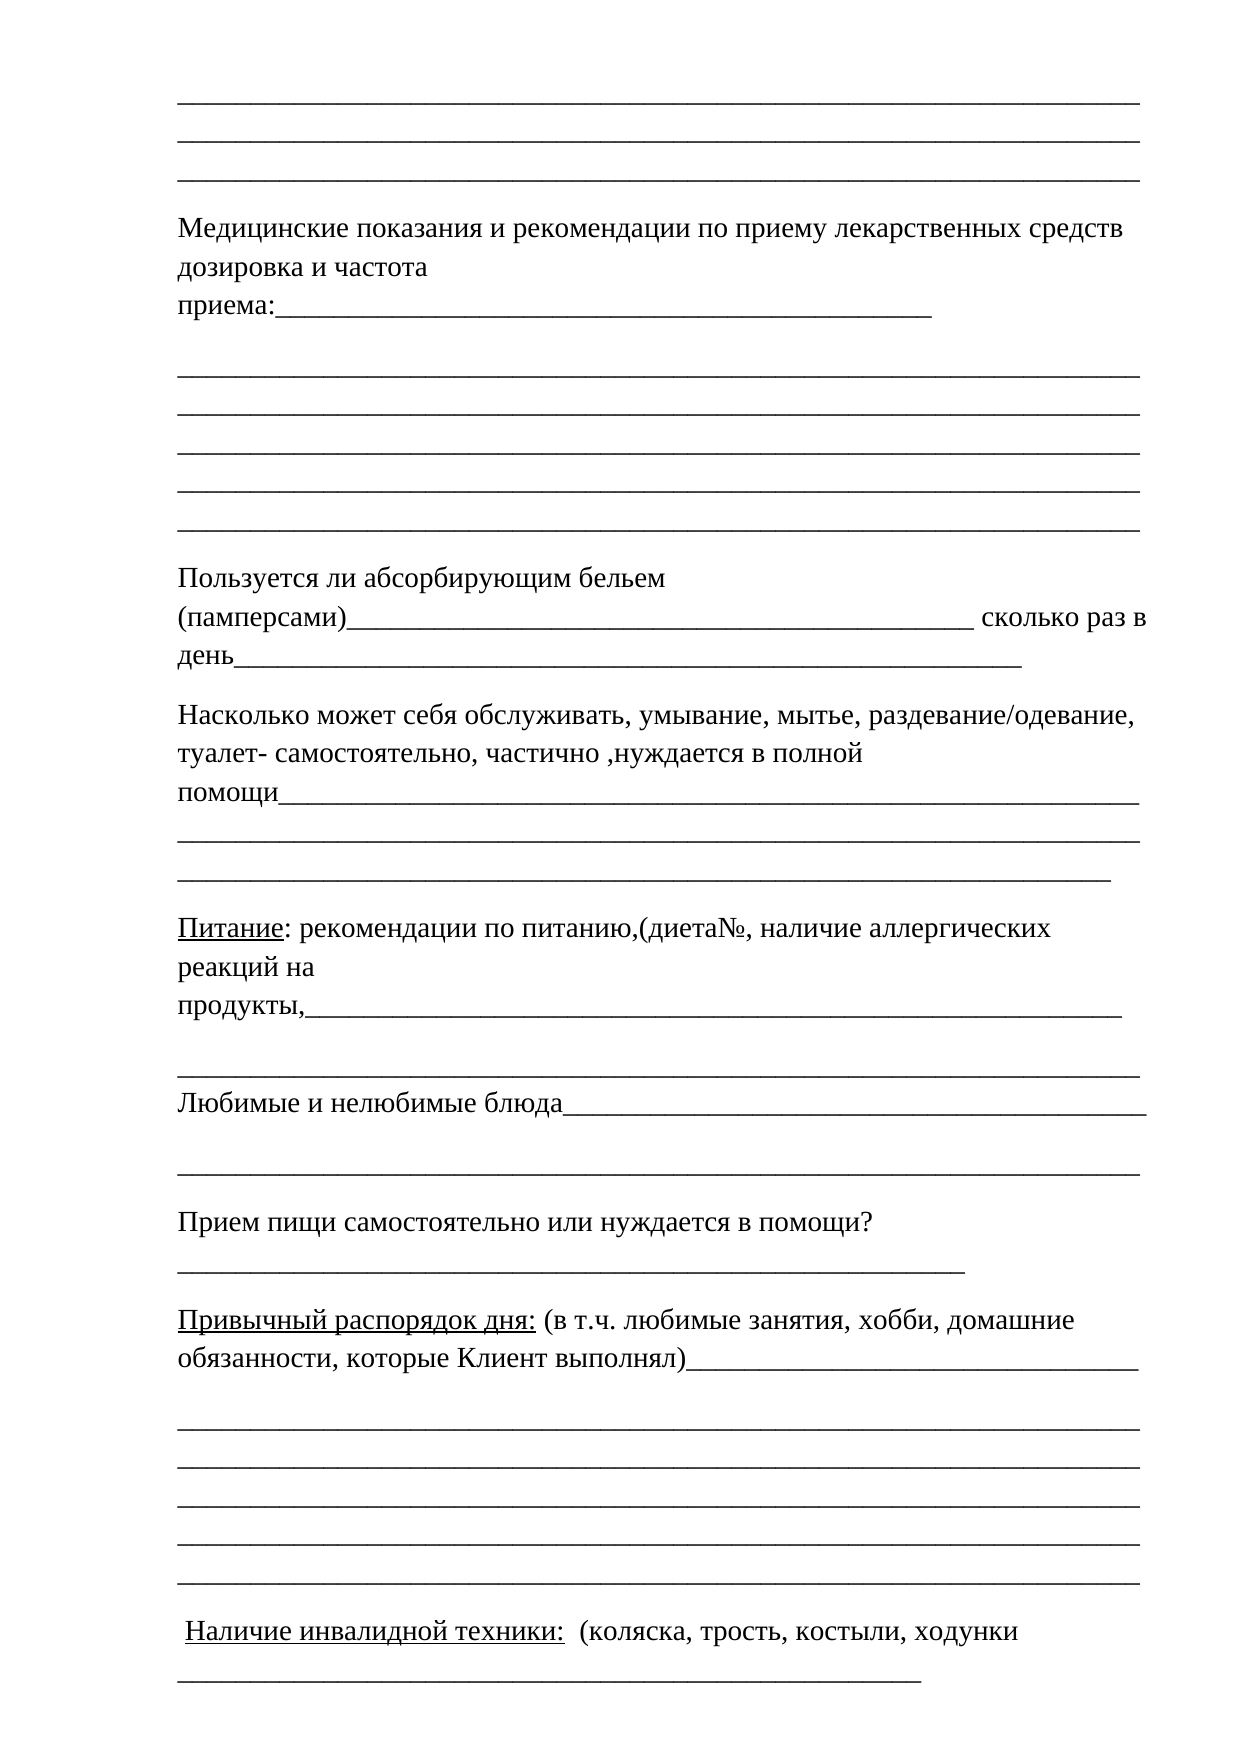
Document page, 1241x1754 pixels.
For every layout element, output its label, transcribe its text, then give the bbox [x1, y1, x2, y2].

text __________________________________________________________________________________________________________________________________________________________________________________________________________________________________________________________________________________________________________________________________________ [177, 1400, 1152, 1588]
text __________________________________________________________________ [177, 1145, 1152, 1178]
text Привычный распорядок дня: (в т.ч. любимые занятия, хобби, домашние обязанности, которые Клиент выполнял)_______________________________ [177, 1302, 1152, 1374]
text __________________________________________________________________Любимые и нелюбимые блюда________________________________________ [177, 1047, 1152, 1119]
text Прием пищи самостоятельно или нуждается в помощи?______________________________________________________ [177, 1204, 1152, 1276]
text ______________________________________________________________________________________________________________________________________________________________________________________________________ [177, 74, 1152, 184]
text Насколько может себя обслуживать, умывание, мытье, раздевание/одевание, туалет- самостоятельно, частично ,нуждается в полной помощи_____________________________________________________________________________________________________________________________________________________________________________________________ [177, 697, 1152, 884]
text Наличие инвалидной техники: (коляска, трость, костыли, ходунки ___________________________________________________ [177, 1613, 1152, 1686]
text Пользуется ли абсорбирующим бельем (памперсами)___________________________________________ сколько раз в день______________________________________________________ [177, 560, 1152, 671]
text Питание: рекомендации по питанию,(диета№, наличие аллергических реакций на продукты,________________________________________________________ [177, 910, 1152, 1021]
text __________________________________________________________________________________________________________________________________________________________________________________________________________________________________________________________________________________________________________________________________________ [177, 347, 1152, 534]
text Медицинские показания и рекомендации по приему лекарственных средств дозировка и частота приема:_____________________________________________ [177, 210, 1152, 321]
